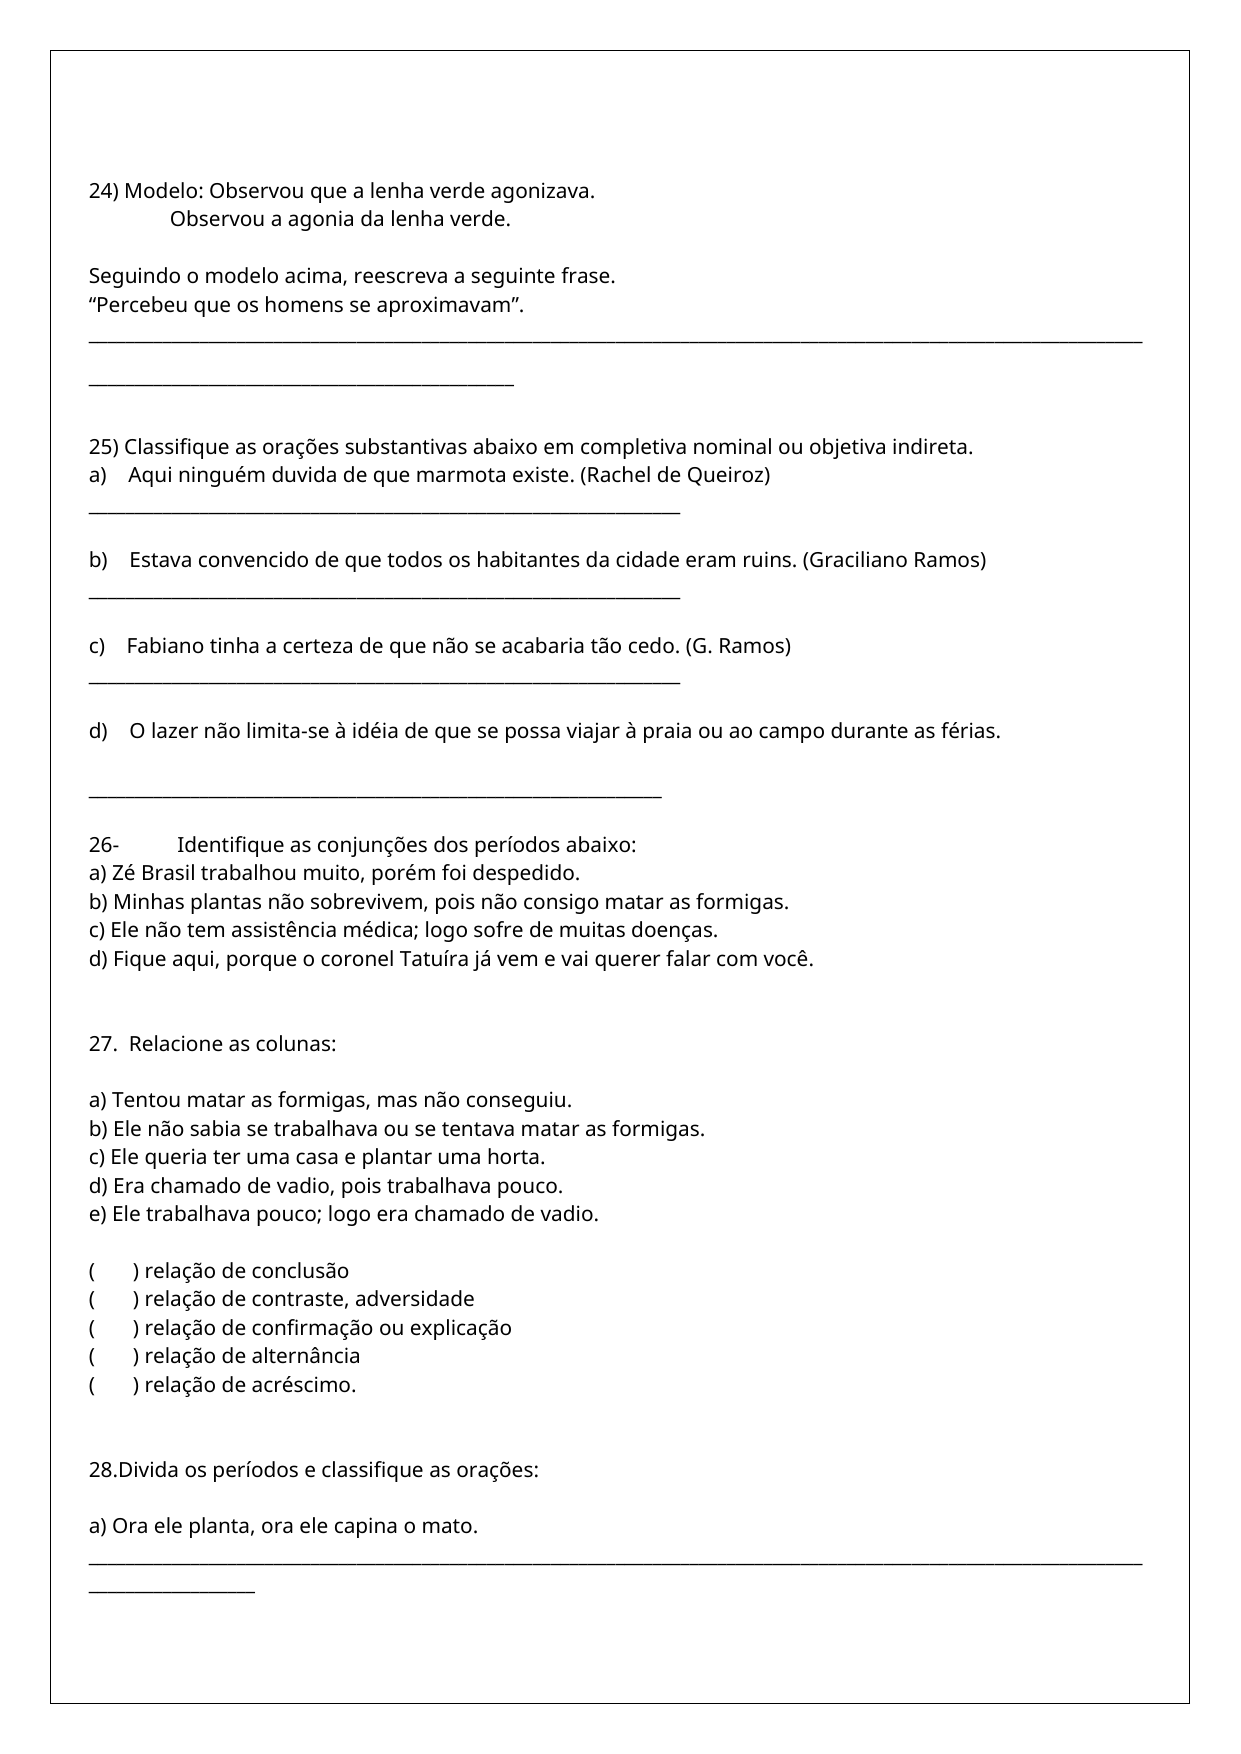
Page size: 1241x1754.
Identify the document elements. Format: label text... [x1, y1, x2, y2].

text ( ) relação de contraste, adversidade [88, 1284, 1152, 1313]
text c) Fabiano tinha a certeza de que não se acabaria tão cedo. (G. Ramos) [88, 631, 1152, 659]
text c) Ele não tem assistência médica; logo sofre de muitas doenças. [88, 915, 1152, 944]
text a) Ora ele planta, ora ele capina o mato. [88, 1512, 1152, 1540]
text d) O lazer não limita-se à idéia de que se possa viajar à praia ou ao campo durante as férias. [88, 716, 1152, 745]
text ________________________________________________________________ [88, 489, 1152, 517]
text ________________________________________________________________ [88, 574, 1152, 602]
text Observou a agonia da lenha verde. [88, 204, 1152, 233]
text ( ) relação de conclusão [88, 1256, 1152, 1284]
text a) Tentou matar as formigas, mas não conseguiu. [88, 1086, 1152, 1114]
text c) Ele queria ter uma casa e plantar uma horta. [88, 1142, 1152, 1171]
text b) Estava convencido de que todos os habitantes da cidade eram ruins. (Graciliano Ramos) [88, 546, 1152, 574]
text e) Ele trabalhava pouco; logo era chamado de vadio. [88, 1199, 1152, 1228]
text 28.Divida os períodos e classifique as orações: [88, 1455, 1152, 1483]
text a) Aqui ninguém duvida de que marmota existe. (Rachel de Queiroz) [88, 460, 1152, 489]
text a) Zé Brasil trabalhou muito, porém foi despedido. [88, 858, 1152, 887]
text 25) Classifique as orações substantivas abaixo em completiva nominal ou objetiva indireta. [88, 432, 1152, 460]
text ( ) relação de confirmação ou explicação [88, 1313, 1152, 1341]
text 27. Relacione as colunas: [88, 1029, 1152, 1057]
text 26- Identifique as conjunções dos períodos abaixo: [88, 830, 1152, 858]
text b) Minhas plantas não sobrevivem, pois não consigo matar as formigas. [88, 887, 1152, 915]
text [88, 1540, 1152, 1597]
text d) Fique aqui, porque o coronel Tatuíra já vem e vai querer falar com você. [88, 944, 1152, 972]
text b) Ele não sabia se trabalhava ou se tentava matar as formigas. [88, 1114, 1152, 1142]
text ________________________________________________________________ [88, 659, 1152, 688]
text ( ) relação de acréscimo. [88, 1370, 1152, 1398]
text d) Era chamado de vadio, pois trabalhava pouco. [88, 1171, 1152, 1199]
text 24) Modelo: Observou que a lenha verde agonizava. [88, 176, 1152, 204]
text ______________________________________________________________ [88, 773, 1152, 802]
text ( ) relação de alternância [88, 1341, 1152, 1370]
text “Percebeu que os homens se aproximavam”. [88, 290, 1152, 318]
text Seguindo o modelo acima, reescreva a seguinte frase. [88, 261, 1152, 290]
